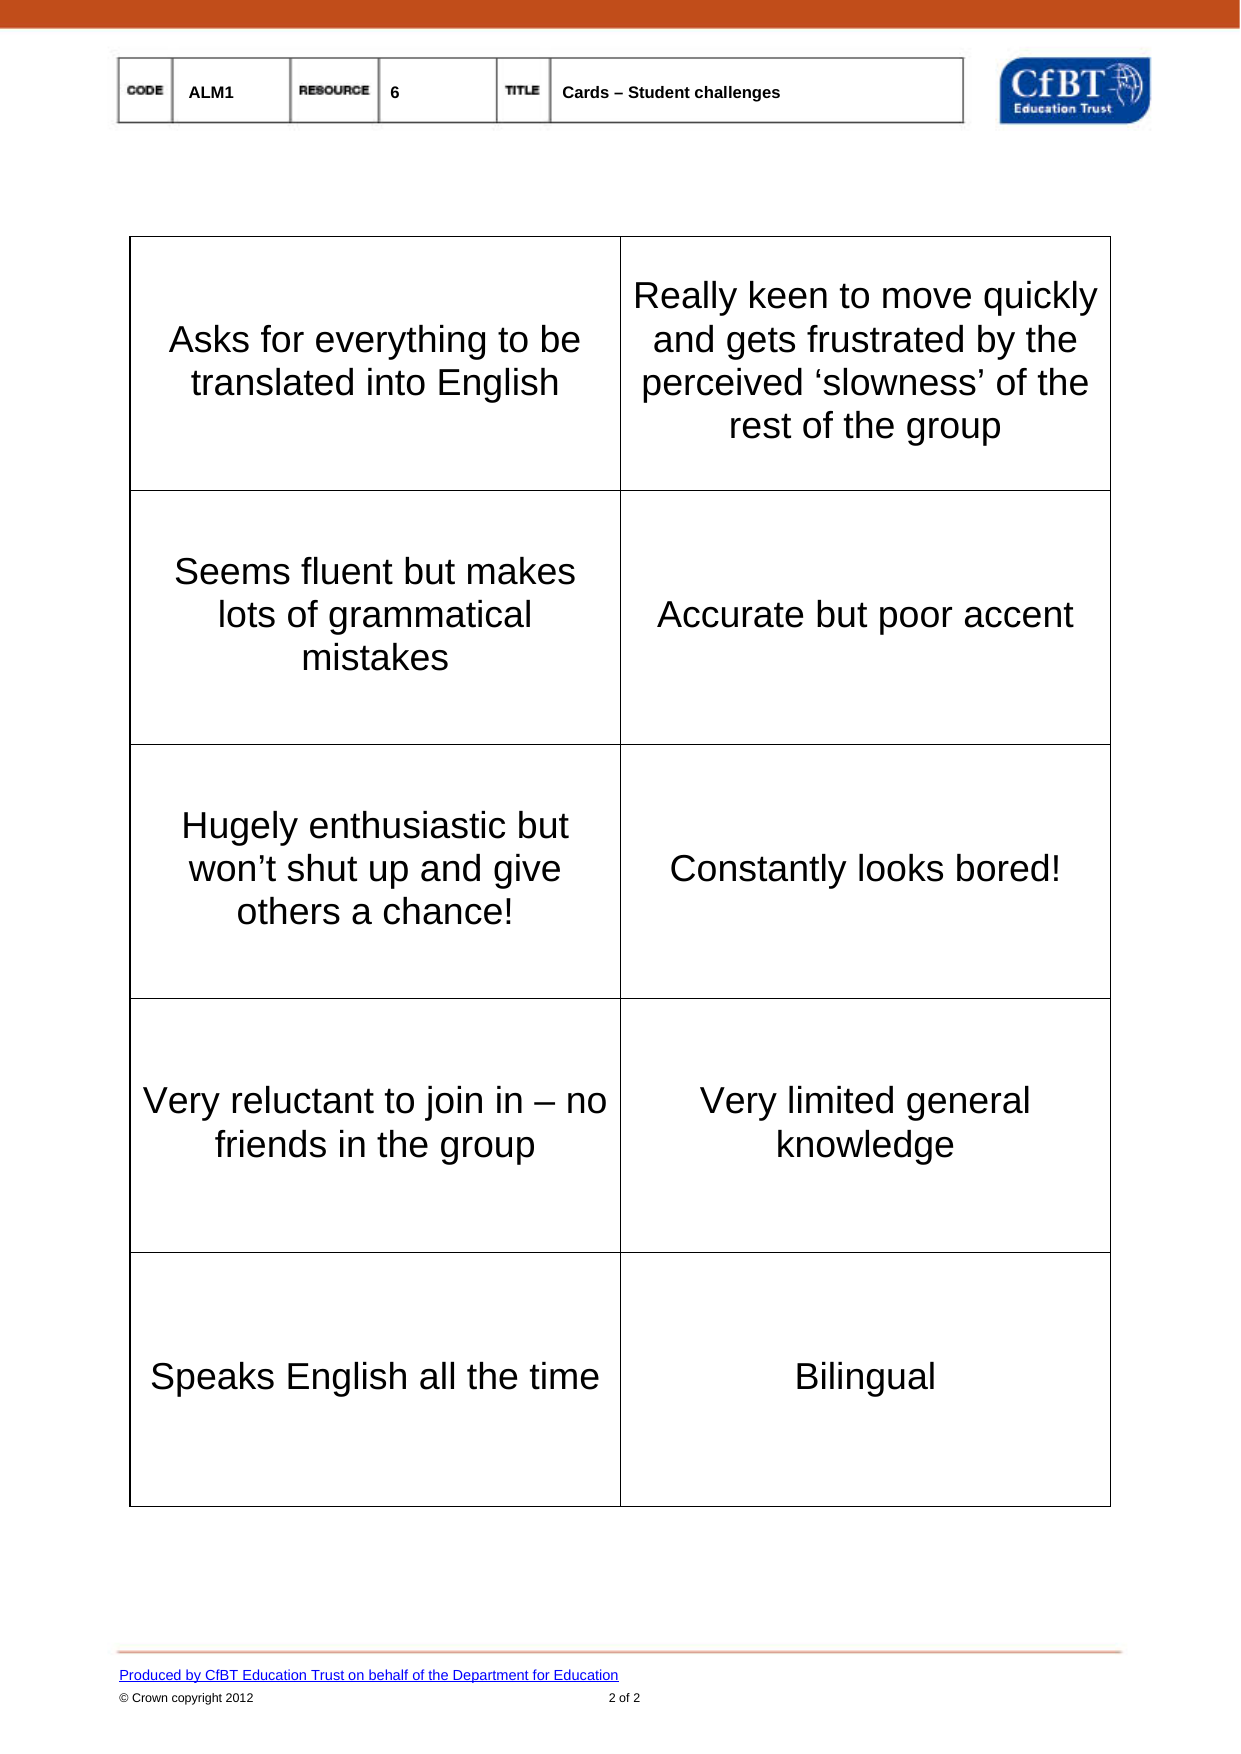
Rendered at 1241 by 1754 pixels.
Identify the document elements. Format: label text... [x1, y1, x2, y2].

picture [0, 0, 1240, 1754]
table_cell Hugely enthusiastic but won’t shut up and give others a chance! [131, 745, 620, 998]
table_header Asks for everything to be translated into English [131, 237, 620, 490]
table_cell Bilingual [621, 1253, 1110, 1506]
table_cell Constantly looks bored! [621, 745, 1110, 998]
table_cell Seems fluent but makes lots of grammatical mistakes [131, 491, 620, 744]
table_header Really keen to move quickly and gets frustrated by the perceived ‘slowness’ of the rest of the group [621, 237, 1110, 490]
table_cell Accurate but poor accent [621, 491, 1110, 744]
table_cell Speaks English all the time [131, 1253, 620, 1506]
table_cell Very limited general knowledge [621, 999, 1110, 1252]
table_cell Very reluctant to join in – no friends in the group [131, 999, 620, 1252]
